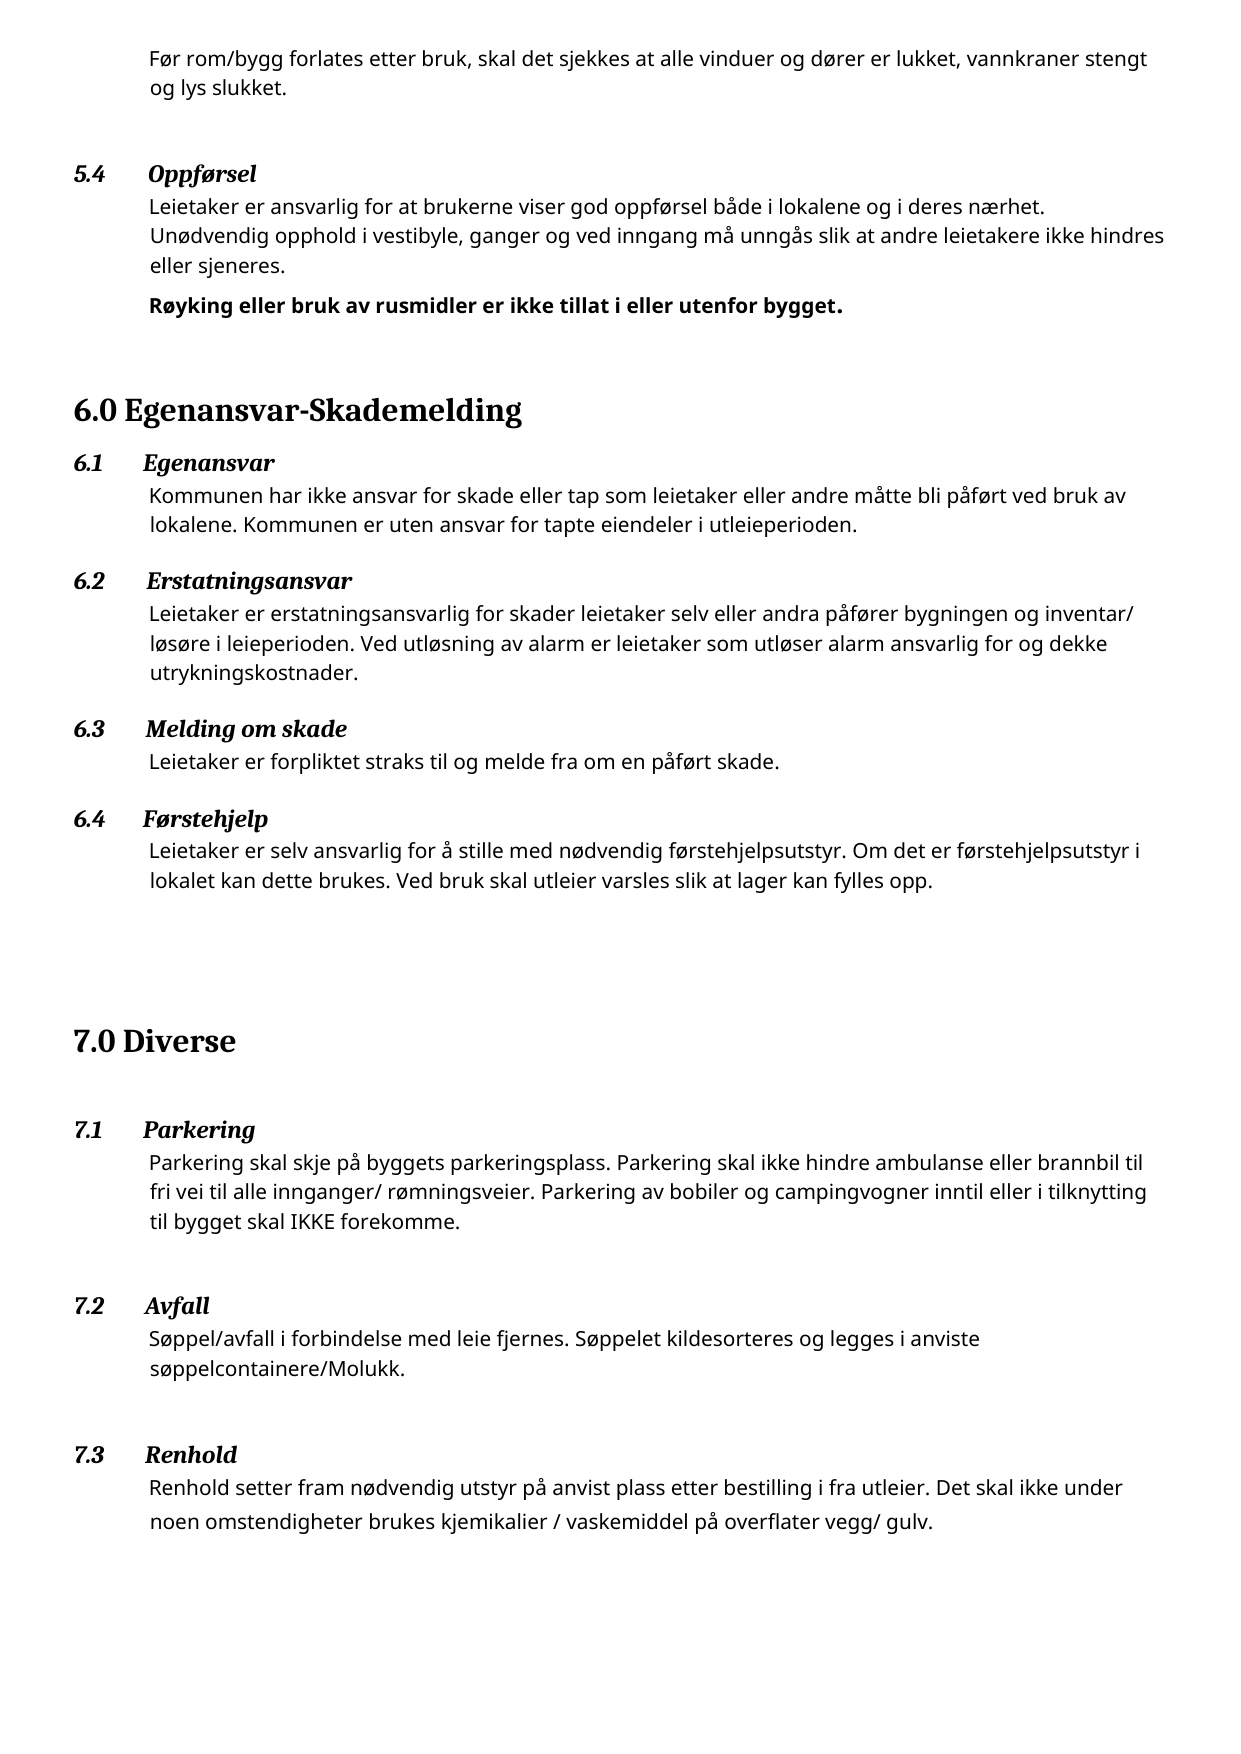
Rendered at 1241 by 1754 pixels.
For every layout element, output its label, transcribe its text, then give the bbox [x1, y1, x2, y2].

subtitle 7.0 Diverse [73, 1022, 1183, 1060]
subtitle 6.4 Førstehjelp [73, 804, 1183, 833]
subtitle 5.4 Oppførsel [73, 160, 1183, 189]
subtitle 7.3 Renhold [73, 1441, 1183, 1469]
text Renhold setter fram nødvendig utstyr på anvist plass etter bestilling i fra utleier. Det skal ikke under noen omstendigheter brukes kjemikalier / vaskemiddel på overflater vegg/ gulv. [148, 1473, 1137, 1536]
subtitle 6.2 Erstatningsansvar [73, 567, 1183, 596]
text Leietaker er ansvarlig for at brukerne viser god oppførsel både i lokalene og i deres nærhet. Unødvendig opphold i vestibyle, ganger og ved inngang må unngås slik at andre leietakere ikke hindres eller sjeneres. [148, 192, 1166, 279]
subtitle 7.1 Parkering [73, 1116, 1183, 1145]
text Røyking eller bruk av rusmidler er ikke tillat i eller utenfor bygget. [149, 287, 1114, 321]
text Leietaker er selv ansvarlig for å stille med nødvendig førstehjelpsutstyr. Om det er førstehjelpsutstyr i lokalet kan dette brukes. Ved bruk skal utleier varsles slik at lager kan fylles opp. [148, 837, 1166, 894]
subtitle 7.2 Avfall [73, 1292, 1183, 1321]
text Søppel/avfall i forbindelse med leie fjernes. Søppelet kildesorteres og legges i anviste søppelcontainere/Molukk. [148, 1324, 1166, 1382]
subtitle 6.0 Egenansvar-Skademelding [73, 392, 1183, 430]
text Parkering skal skje på byggets parkeringsplass. Parkering skal ikke hindre ambulanse eller brannbil til fri vei til alle innganger/ rømningsveier. Parkering av bobiler og campingvogner inntil eller i tilknytting til bygget skal IKKE forekomme. [148, 1148, 1166, 1235]
text Leietaker er erstatningsansvarlig for skader leietaker selv eller andra påfører bygningen og inventar/ løsøre i leieperioden. Ved utløsning av alarm er leietaker som utløser alarm ansvarlig for og dekke utrykningskostnader. [148, 599, 1166, 686]
subtitle 6.3 Melding om skade [73, 715, 1183, 744]
subtitle 6.1 Egenansvar [73, 448, 1183, 477]
text Før rom/bygg forlates etter bruk, skal det sjekkes at alle vinduer og dører er lukket, vannkraner stengt og lys slukket. [148, 44, 1166, 101]
text Kommunen har ikke ansvar for skade eller tap som leietaker eller andre måtte bli påført ved bruk av lokalene. Kommunen er uten ansvar for tapte eiendeler i utleieperioden. [148, 481, 1166, 538]
text Leietaker er forpliktet straks til og melde fra om en påført skade. [148, 747, 1166, 776]
